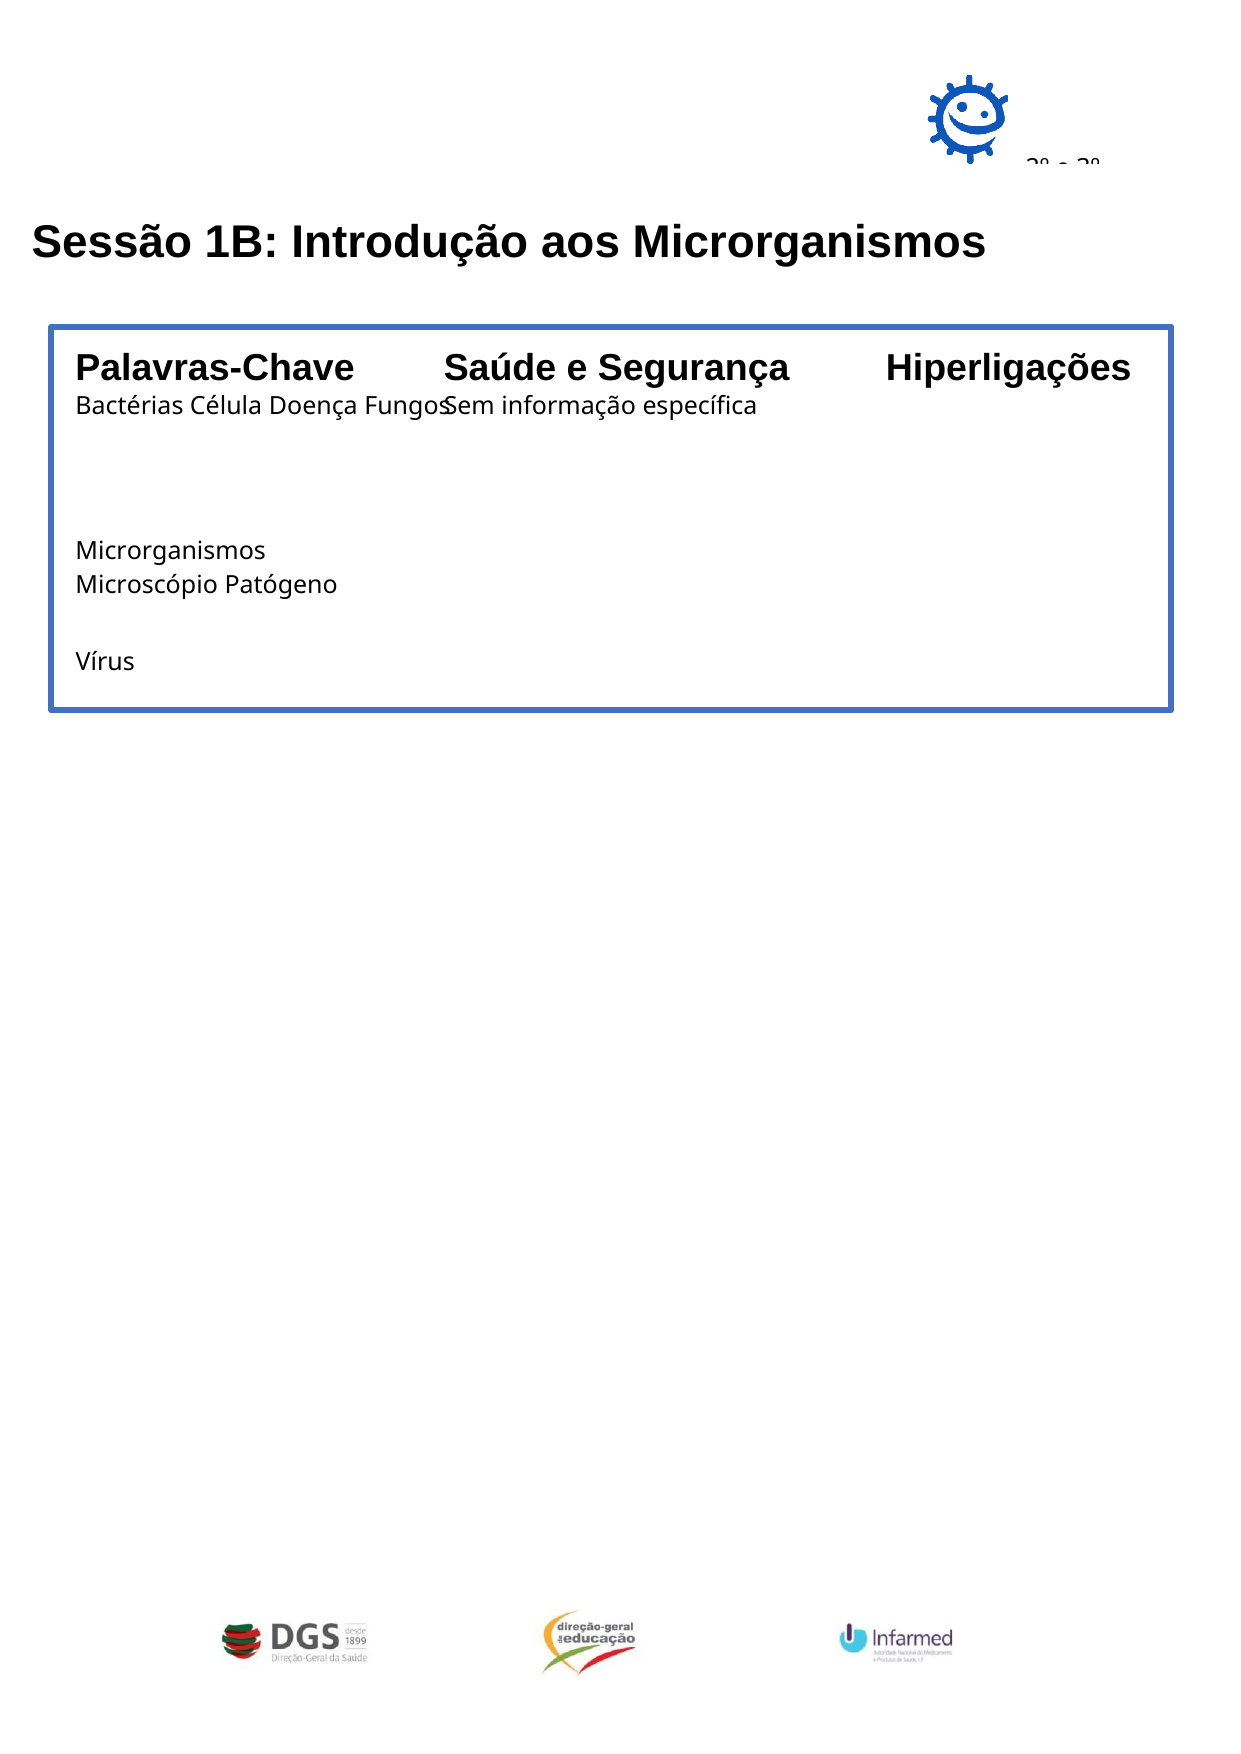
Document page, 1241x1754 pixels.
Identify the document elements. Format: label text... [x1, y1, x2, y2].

picture [221, 1609, 953, 1677]
text Sessão 1B: Introdução aos Microrganismos [31, 215, 1217, 268]
picture [927, 75, 1008, 164]
